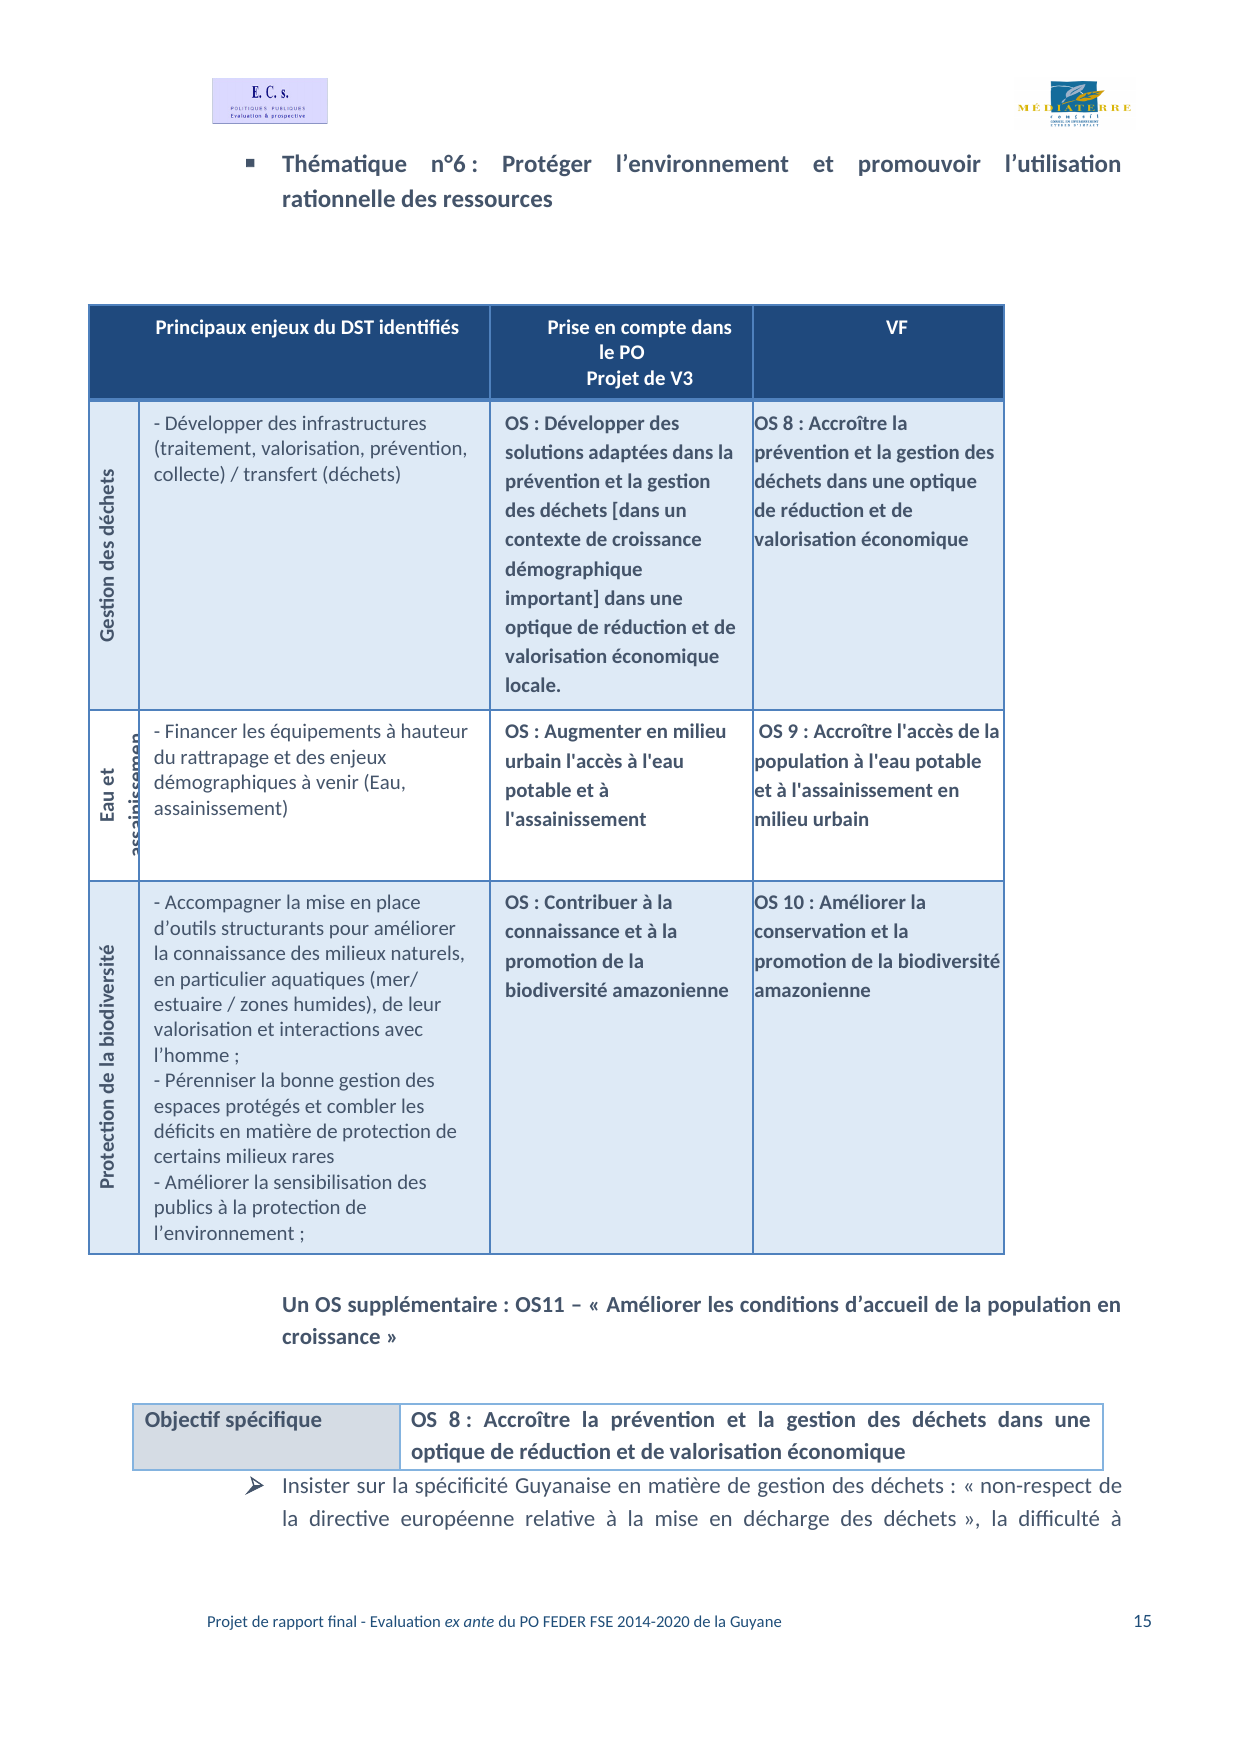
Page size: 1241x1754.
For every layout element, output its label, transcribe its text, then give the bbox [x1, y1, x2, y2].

table_header Objectif spécifique [134, 1405, 399, 1469]
table_cell OS : Développer des solutions adaptées dans la prévention et la gestion des déchets [dans un contexte de croissance démographique important] dans une optique de réduction et de valorisation économique locale. [491, 402, 752, 709]
table_header Prise en compte dans le PO Projet de V3 [491, 306, 752, 398]
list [244, 1471, 1122, 1532]
table_cell OS : Augmenter en milieu urbain l'accès à l'eau potable et à l'assainissement [491, 711, 752, 880]
text Un OS supplémentaire : OS11 – « Améliorer les conditions d’accueil de la population en croissance » [282, 1290, 1122, 1350]
table_cell Gestion des déchets [90, 402, 138, 709]
table_cell OS 10 : Améliorer la conservation et la promotion de la biodiversité amazonienne [754, 882, 1003, 1253]
picture [212, 78, 328, 124]
table_cell OS 9 : Accroître l'accès de la population à l'eau potable et à l'assainissement en milieu urbain [754, 711, 1003, 880]
table_cell - Accompagner la mise en place d’outils structurants pour améliorer la connaissance des milieux naturels, en particulier aquatiques (mer/ estuaire / zones humides), de leur valorisation et interactions avec l’homme ; - Pérenniser la bonne gestion des espaces protégés et combler les déficits en matière de protection de certains milieux rares - Améliorer la sensibilisation des publics à la protection de l’environnement ; [140, 882, 489, 1253]
table_cell OS 8 : Accroître la prévention et la gestion des déchets dans une optique de réduction et de valorisation économique [754, 402, 1003, 709]
table_header Principaux enjeux du DST identifiés [90, 306, 489, 398]
list Thématique n°6 : Protéger l’environnement et promouvoir l’utilisation rationnelle des ressources [244, 148, 1122, 213]
table_cell OS : Contribuer à la connaissance et à la promotion de la biodiversité amazonienne [491, 882, 752, 1253]
table_cell - Financer les équipements à hauteur du rattrapage et des enjeux démographiques à venir (Eau, assainissement) [140, 711, 489, 880]
table_cell Eau et assainissement [90, 711, 138, 880]
table_cell - Développer des infrastructures (traitement, valorisation, prévention, collecte) / transfert (déchets) [140, 402, 489, 709]
table_header OS 8 : Accroître la prévention et la gestion des déchets dans une optique de réduction et de valorisation économique [401, 1405, 1102, 1469]
table_header VF [754, 306, 1003, 398]
picture [1014, 77, 1136, 131]
table_cell Protection de la biodiversité [90, 882, 138, 1253]
